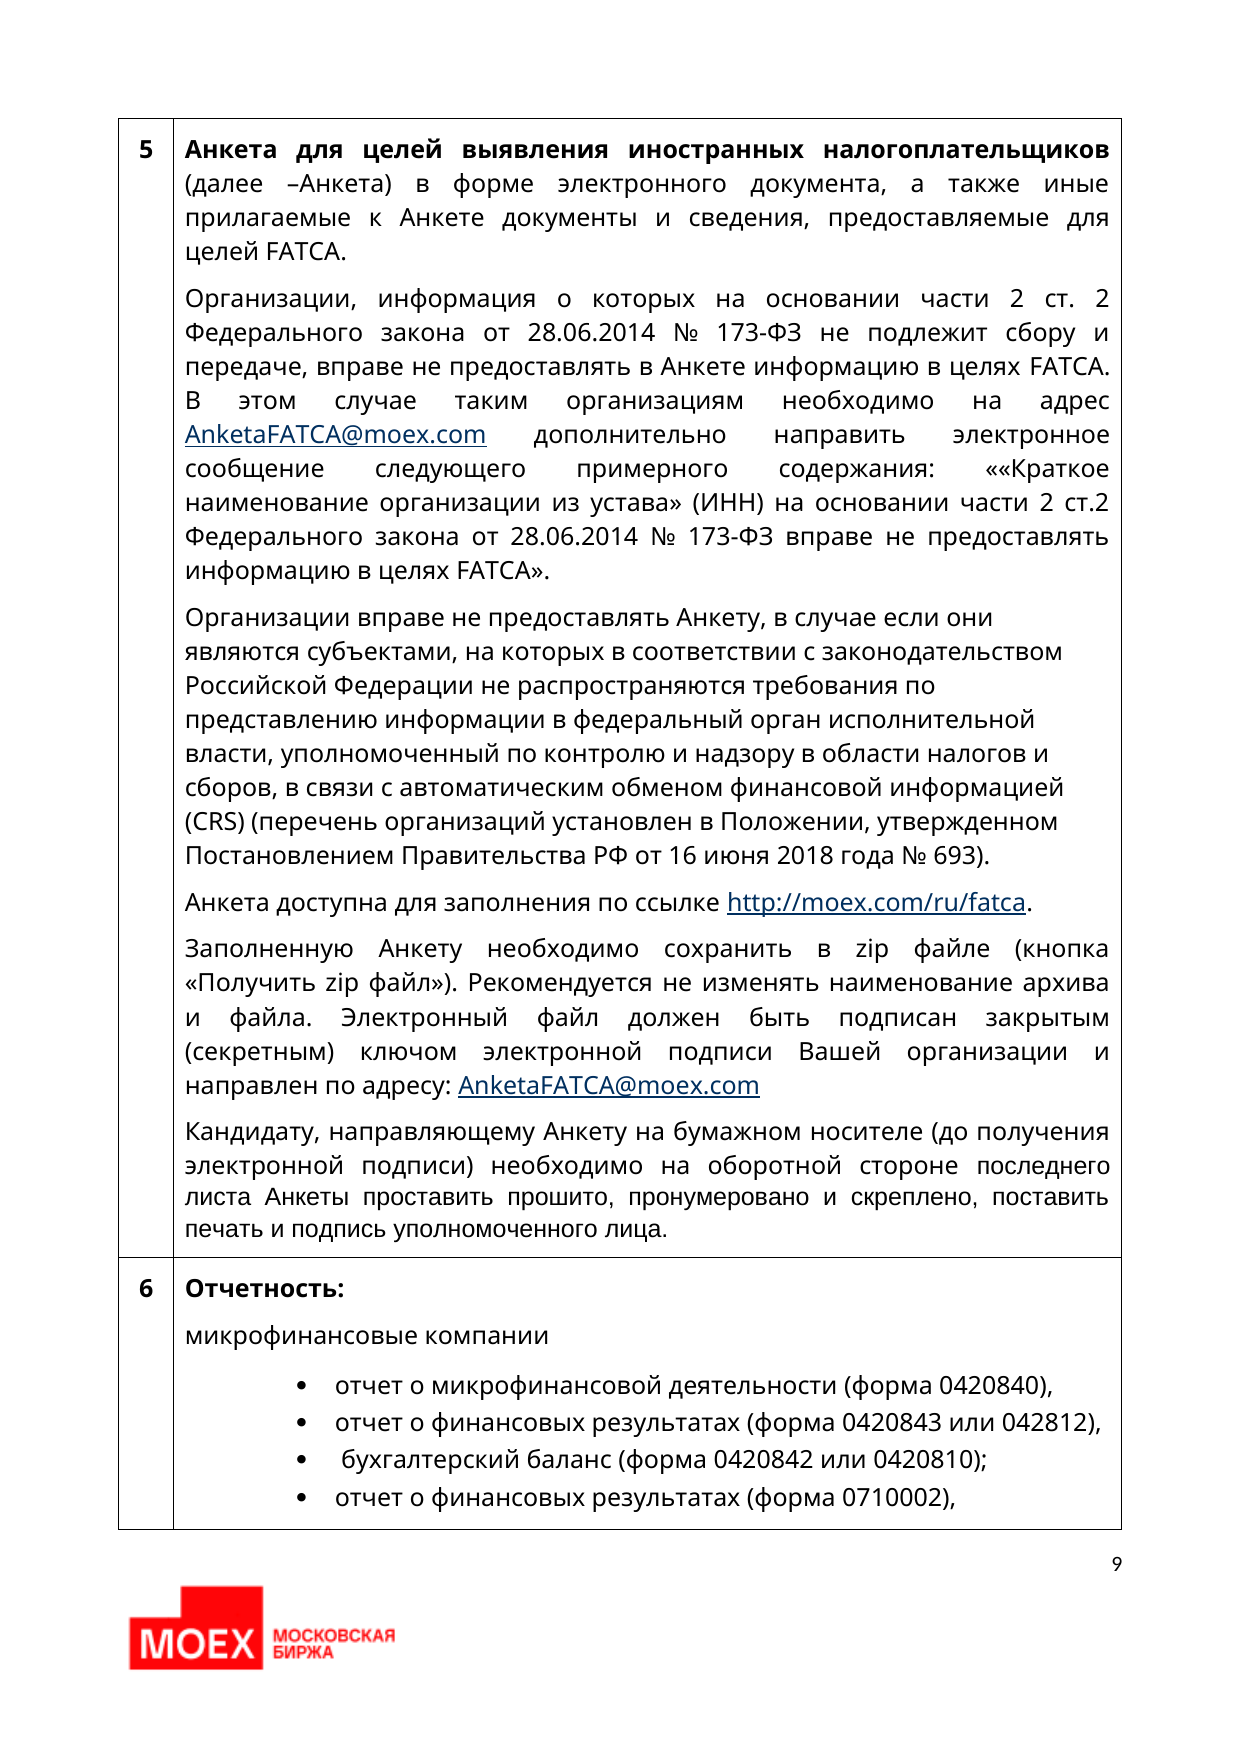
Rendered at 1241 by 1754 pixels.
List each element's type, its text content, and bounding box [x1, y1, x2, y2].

table_cell 6 [119, 1258, 173, 1528]
table_cell 5 [119, 119, 173, 1257]
picture [118, 1577, 409, 1681]
table_cell Анкета для целей выявления иностранных налогоплательщиков (далее –Анкета) в форме электронного документа, а также иные прилагаемые к Анкете документы и сведения, предоставляемые для целей FATCA. Организации, информация о которых на основании части 2 ст. 2 Федерального закона от 28.06.2014 № 173-ФЗ не подлежит сбору и передаче, вправе не предоставлять в Анкете информацию в целях FATCA. В этом случае таким организациям необходимо на адрес AnketaFATCA@moex.com дополнительно направить электронное сообщение следующего примерного содержания: ««Краткое наименование организации из устава» (ИНН) на основании части 2 ст.2 Федерального закона от 28.06.2014 № 173-ФЗ вправе не предоставлять информацию в целях FATCA». Организации вправе не предоставлять Анкету, в случае если они являются субъектами, на которых в соответствии с законодательством Российской Федерации не распространяются требования по представлению информации в федеральный орган исполнительной власти, уполномоченный по контролю и надзору в области налогов и сборов, в связи с автоматическим обменом финансовой информацией (CRS) (перечень организаций установлен в Положении, утвержденном Постановлением Правительства РФ от 16 июня 2018 года № 693). Анкета доступна для заполнения по ссылке http://moex.com/ru/fatca. Заполненную Анкету необходимо сохранить в zip файле (кнопка «Получить zip файл»). Рекомендуется не изменять наименование архива и файла. Электронный файл должен быть подписан закрытым (секретным) ключом электронной подписи Вашей организации и направлен по адресу: AnketaFATCA@moex.com Кандидату, направляющему Анкету на бумажном носителе (до получения электронной подписи) необходимо на оборотной стороне последнего листа Анкеты проставить прошито, пронумеровано и скреплено, поставить печать и подпись уполномоченного лица. [174, 119, 1121, 1257]
